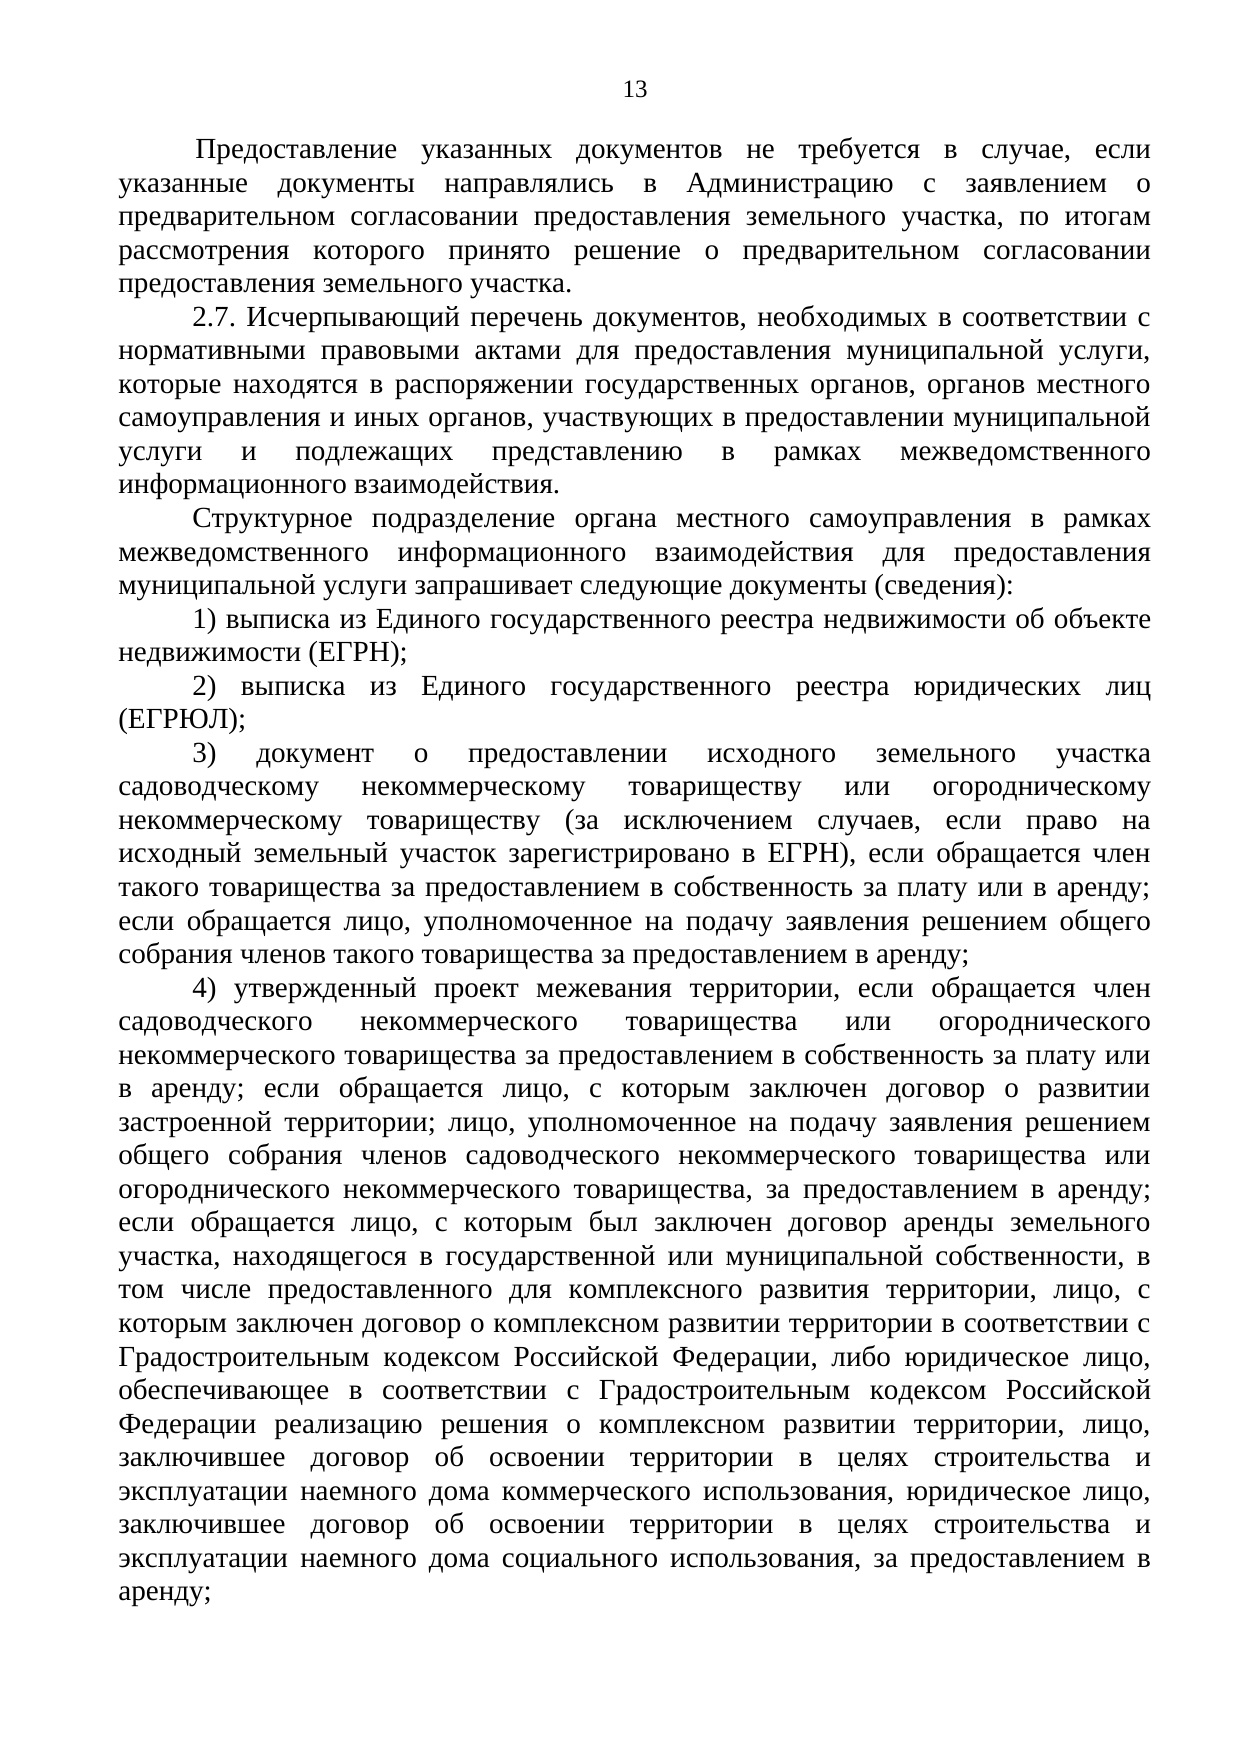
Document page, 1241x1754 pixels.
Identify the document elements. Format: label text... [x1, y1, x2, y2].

text Структурное подразделение органа местного самоуправления в рамках межведомственного информационного взаимодействия для предоставления муниципальной услуги запрашивает следующие документы (сведения): [118, 500, 1152, 601]
text 3) документ о предоставлении исходного земельного участка садоводческому некоммерческому товариществу или огородническому некоммерческому товариществу (за исключением случаев, если право на исходный земельный участок зарегистрировано в ЕГРН), если обращается член такого товарищества за предоставлением в собственность за плату или в аренду; если обращается лицо, уполномоченное на подачу заявления решением общего собрания членов такого товарищества за предоставлением в аренду; [118, 735, 1152, 970]
text 4) утвержденный проект межевания территории, если обращается член садоводческого некоммерческого товарищества или огороднического некоммерческого товарищества за предоставлением в собственность за плату или в аренду; если обращается лицо, с которым заключен договор о развитии застроенной территории; лицо, уполномоченное на подачу заявления решением общего собрания членов садоводческого некоммерческого товарищества или огороднического некоммерческого товарищества, за предоставлением в аренду; если обращается лицо, с которым был заключен договор аренды земельного участка, находящегося в государственной или муниципальной собственности, в том числе предоставленного для комплексного развития территории, лицо, с которым заключен договор о комплексном развитии территории в соответствии с Градостроительным кодексом Российской Федерации, либо юридическое лицо, обеспечивающее в соответствии с Градостроительным кодексом Российской Федерации реализацию решения о комплексном развитии территории, лицо, заключившее договор об освоении территории в целях строительства и эксплуатации наемного дома коммерческого использования, юридическое лицо, заключившее договор об освоении территории в целях строительства и эксплуатации наемного дома социального использования, за предоставлением в аренду; [118, 970, 1152, 1607]
text Предоставление указанных документов не требуется в случае, если указанные документы направлялись в Администрацию с заявлением о предварительном согласовании предоставления земельного участка, по итогам рассмотрения которого принято решение о предварительном согласовании предоставления земельного участка. [118, 131, 1152, 299]
text 2.7. Исчерпывающий перечень документов, необходимых в соответствии с нормативными правовыми актами для предоставления муниципальной услуги, которые находятся в распоряжении государственных органов, органов местного самоуправления и иных органов, участвующих в предоставлении муниципальной услуги и подлежащих представлению в рамках межведомственного информационного взаимодействия. [118, 299, 1152, 500]
text 1) выписка из Единого государственного реестра недвижимости об объекте недвижимости (ЕГРН); [118, 601, 1152, 668]
text 2) выписка из Единого государственного реестра юридических лиц (ЕГРЮЛ); [118, 668, 1152, 735]
